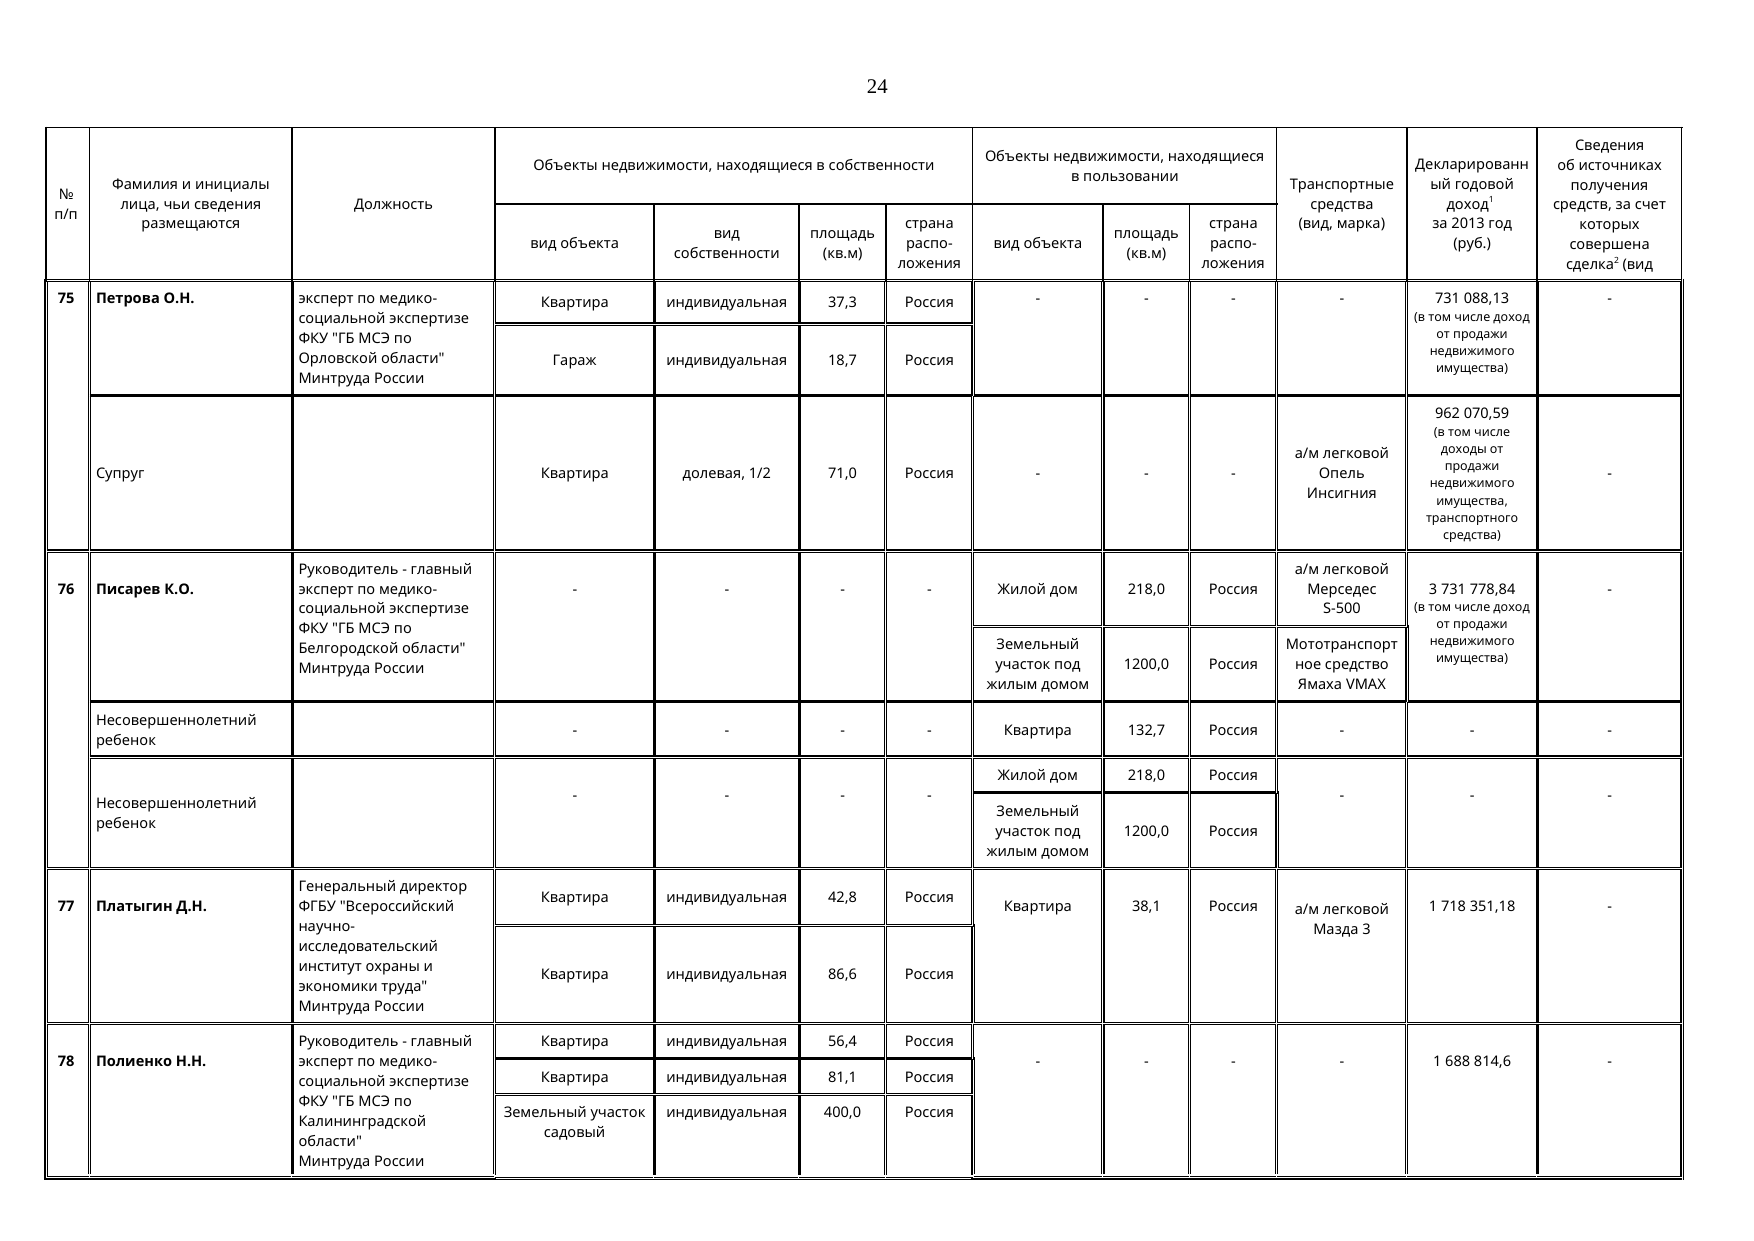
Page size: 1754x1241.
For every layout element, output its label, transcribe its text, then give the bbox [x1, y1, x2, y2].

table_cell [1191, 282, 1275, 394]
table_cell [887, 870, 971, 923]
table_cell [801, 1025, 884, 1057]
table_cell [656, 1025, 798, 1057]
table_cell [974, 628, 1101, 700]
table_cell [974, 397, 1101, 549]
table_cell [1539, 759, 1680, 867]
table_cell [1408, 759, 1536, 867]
table_header Объекты недвижимости, находящиеся в собственности [496, 128, 972, 203]
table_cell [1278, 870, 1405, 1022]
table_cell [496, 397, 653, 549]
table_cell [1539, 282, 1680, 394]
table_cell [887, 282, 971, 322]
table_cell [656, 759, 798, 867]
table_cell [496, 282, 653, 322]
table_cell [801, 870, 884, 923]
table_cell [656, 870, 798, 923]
table_cell вид объекта [496, 205, 653, 279]
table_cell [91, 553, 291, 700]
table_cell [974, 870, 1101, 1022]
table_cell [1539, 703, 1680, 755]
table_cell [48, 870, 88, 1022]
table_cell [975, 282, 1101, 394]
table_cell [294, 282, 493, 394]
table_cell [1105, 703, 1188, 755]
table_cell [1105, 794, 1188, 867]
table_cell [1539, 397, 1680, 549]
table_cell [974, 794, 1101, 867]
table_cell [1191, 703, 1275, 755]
table_header Сведения об источниках получения средств, за счет которых совершена сделка2 (вид приобретенного имущества, источники) [1538, 128, 1681, 279]
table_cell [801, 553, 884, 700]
table_cell вид объекта [973, 205, 1102, 279]
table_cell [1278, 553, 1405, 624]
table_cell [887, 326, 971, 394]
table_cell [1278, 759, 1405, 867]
table_cell площадь (кв.м) [1104, 205, 1189, 279]
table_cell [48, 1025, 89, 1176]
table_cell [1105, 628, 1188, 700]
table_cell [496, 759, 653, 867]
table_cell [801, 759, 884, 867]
table_header № п/п [47, 128, 89, 279]
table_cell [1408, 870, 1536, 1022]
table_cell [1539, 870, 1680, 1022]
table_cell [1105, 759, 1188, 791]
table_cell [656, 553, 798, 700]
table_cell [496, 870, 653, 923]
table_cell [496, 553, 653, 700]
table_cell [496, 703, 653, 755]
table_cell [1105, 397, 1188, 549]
table_header Объекты недвижимости, находящиеся в пользовании [973, 128, 1276, 203]
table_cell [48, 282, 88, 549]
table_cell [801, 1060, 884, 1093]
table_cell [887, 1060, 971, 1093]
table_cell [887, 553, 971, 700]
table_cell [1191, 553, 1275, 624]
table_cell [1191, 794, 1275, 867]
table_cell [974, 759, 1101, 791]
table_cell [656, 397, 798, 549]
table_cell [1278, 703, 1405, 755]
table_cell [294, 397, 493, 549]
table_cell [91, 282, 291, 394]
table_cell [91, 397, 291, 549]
table_cell вид собственности [655, 205, 798, 279]
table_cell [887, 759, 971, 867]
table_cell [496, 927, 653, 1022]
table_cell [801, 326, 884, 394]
table_cell площадь (кв.м) [800, 205, 885, 279]
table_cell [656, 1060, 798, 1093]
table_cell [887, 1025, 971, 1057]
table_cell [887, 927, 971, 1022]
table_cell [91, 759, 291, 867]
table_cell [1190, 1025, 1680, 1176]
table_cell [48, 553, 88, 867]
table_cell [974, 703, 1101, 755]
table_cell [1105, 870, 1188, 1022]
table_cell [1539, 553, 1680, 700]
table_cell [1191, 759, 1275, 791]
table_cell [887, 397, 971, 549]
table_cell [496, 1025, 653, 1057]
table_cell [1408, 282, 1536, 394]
table_header Должность [293, 128, 494, 279]
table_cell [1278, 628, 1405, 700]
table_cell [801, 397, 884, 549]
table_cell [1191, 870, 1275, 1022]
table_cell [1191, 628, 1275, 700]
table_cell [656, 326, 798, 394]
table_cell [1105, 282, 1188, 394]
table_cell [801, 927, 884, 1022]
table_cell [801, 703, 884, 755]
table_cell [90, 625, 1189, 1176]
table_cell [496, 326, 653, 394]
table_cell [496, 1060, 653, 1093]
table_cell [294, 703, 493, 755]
table_header Декларированный годовой доход1 за 2013 год (руб.) [1408, 128, 1536, 279]
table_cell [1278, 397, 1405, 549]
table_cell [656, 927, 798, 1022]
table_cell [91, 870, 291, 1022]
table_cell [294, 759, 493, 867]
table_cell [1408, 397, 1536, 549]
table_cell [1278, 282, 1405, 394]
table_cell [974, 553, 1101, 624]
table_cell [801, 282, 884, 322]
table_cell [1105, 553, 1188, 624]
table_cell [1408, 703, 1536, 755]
table_cell страна распо-ложения [1190, 205, 1276, 279]
table_header Транспортные средства (вид, марка) [1277, 128, 1406, 279]
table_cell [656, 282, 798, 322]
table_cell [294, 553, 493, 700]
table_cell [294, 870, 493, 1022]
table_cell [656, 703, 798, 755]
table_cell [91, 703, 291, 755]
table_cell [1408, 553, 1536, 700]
table_cell страна распо-ложения [887, 205, 972, 279]
table_header Фамилия и инициалы лица, чьи сведения размещаются [90, 128, 291, 279]
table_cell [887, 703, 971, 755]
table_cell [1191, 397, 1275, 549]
